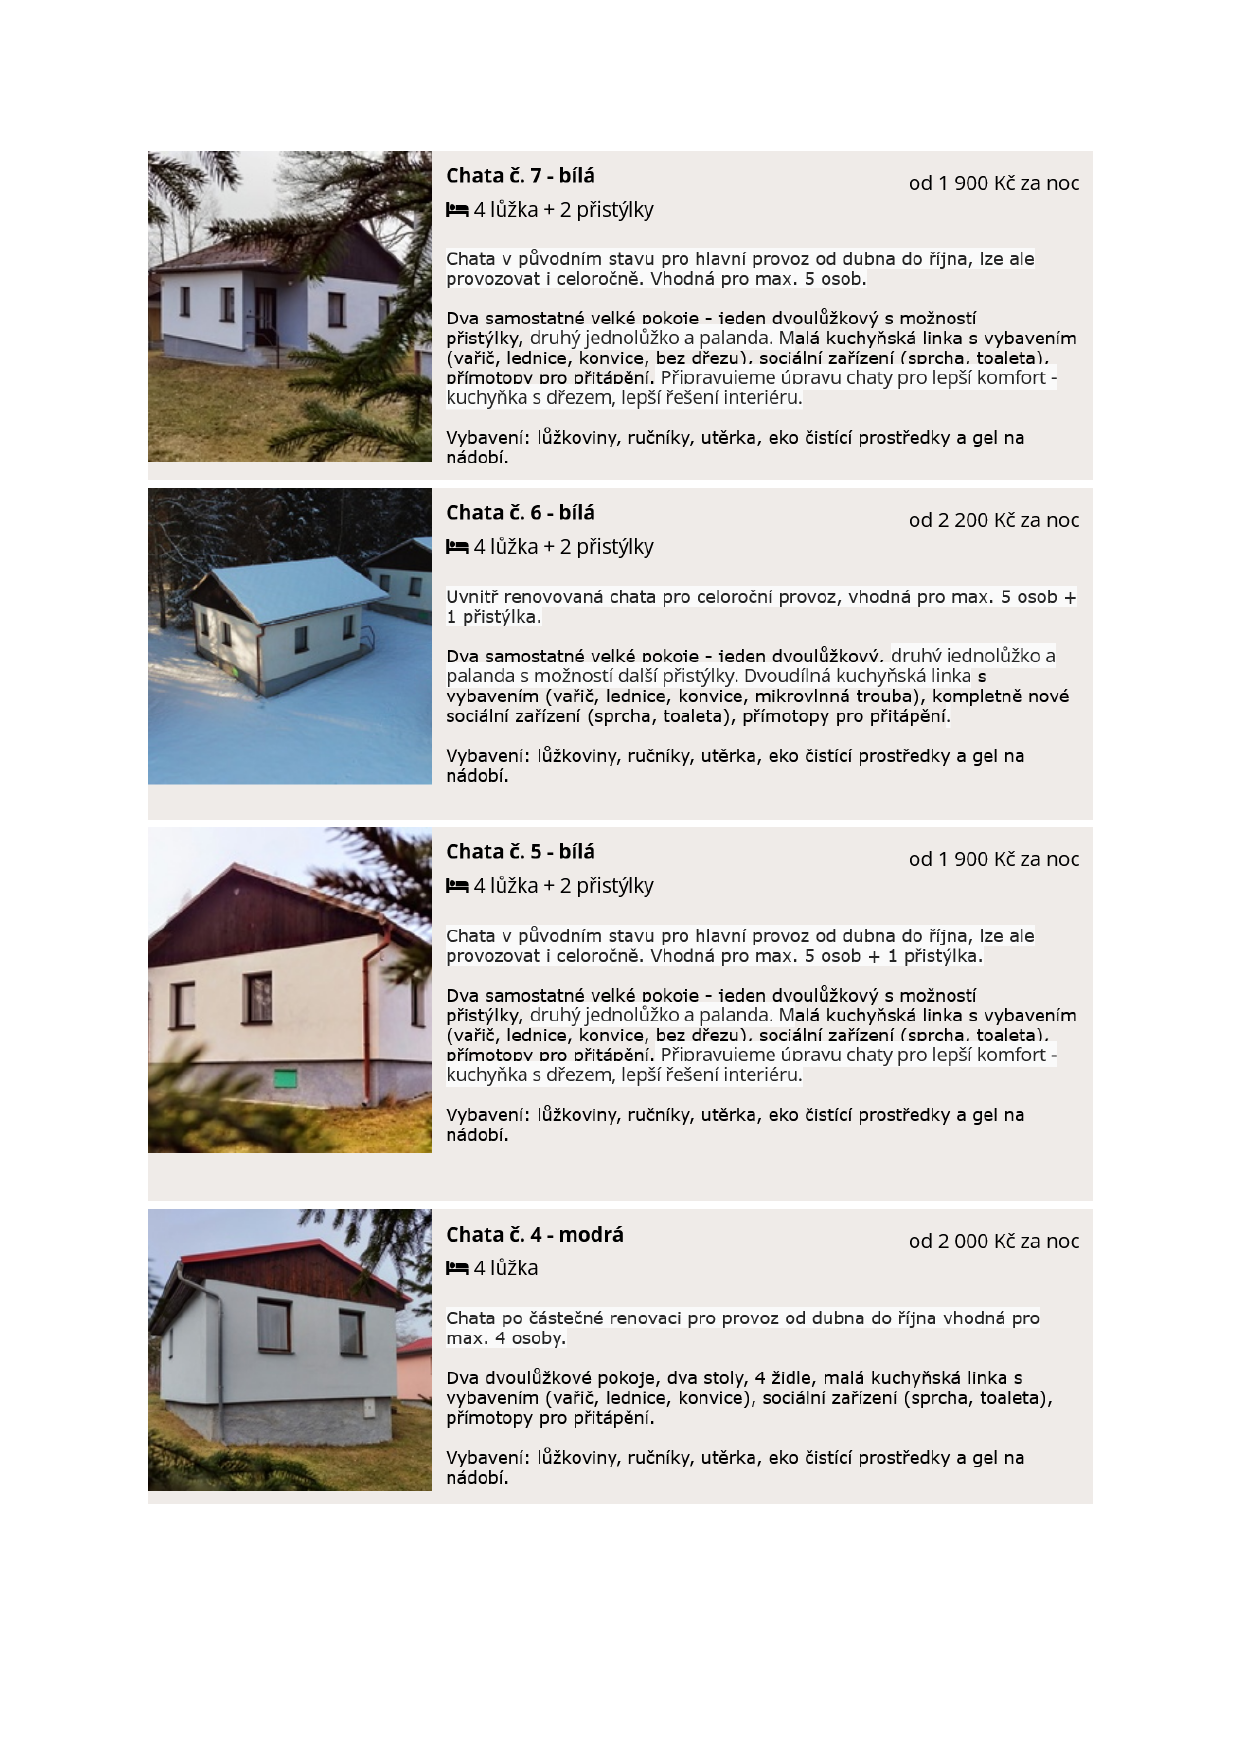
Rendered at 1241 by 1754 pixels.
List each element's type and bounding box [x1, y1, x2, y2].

picture [147, 484, 1093, 820]
picture [147, 147, 1093, 480]
picture [147, 1205, 1093, 1504]
picture [147, 823, 1093, 1201]
